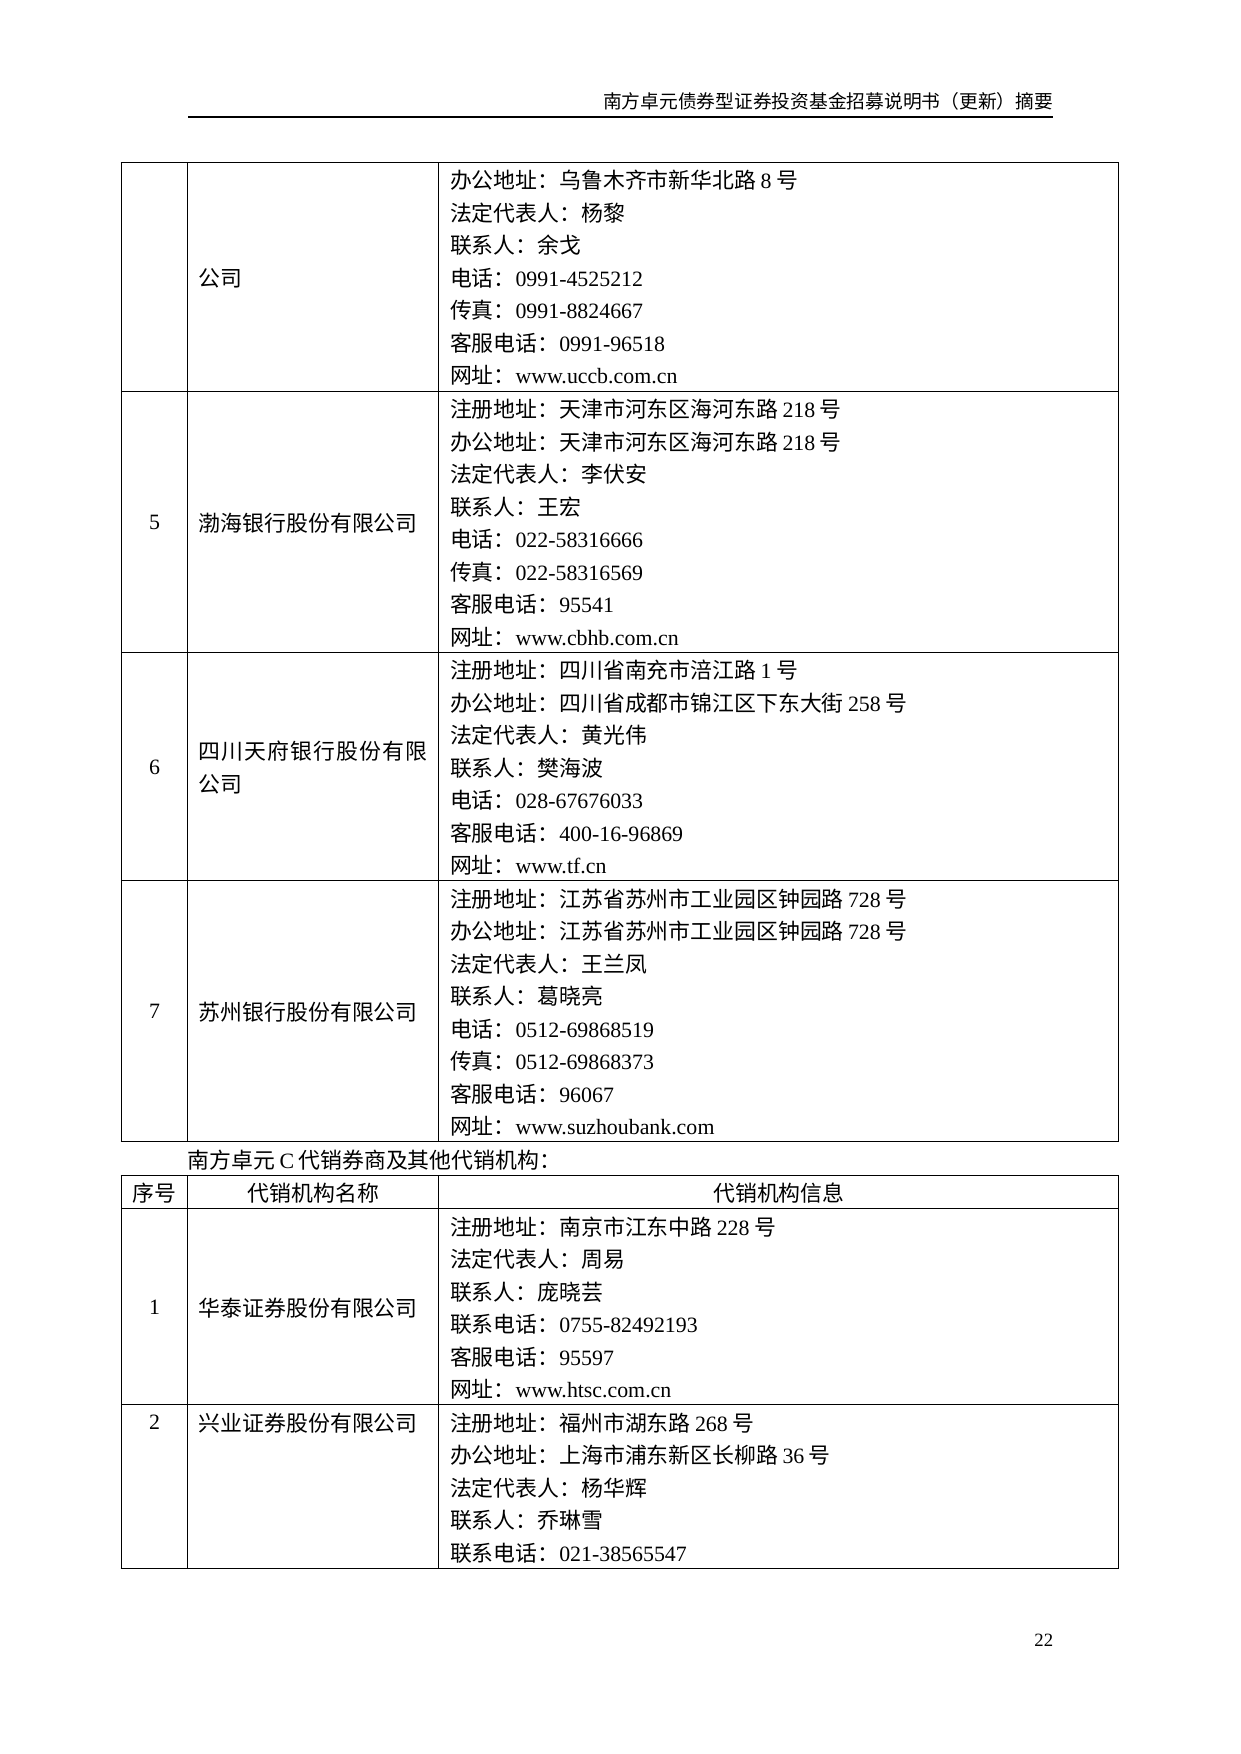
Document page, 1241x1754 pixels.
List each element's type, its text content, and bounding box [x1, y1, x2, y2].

table_header 序号 [122, 1176, 187, 1208]
table_cell 华泰证券股份有限公司 [188, 1209, 438, 1404]
table_cell 苏州银行股份有限公司 [188, 881, 438, 1141]
table_cell 注册地址：天津市河东区海河东路218号 办公地址：天津市河东区海河东路218号 法定代表人：李伏安 联系人：王宏 电话：022-58316666 传真：022-58316569 客服电话：95541 网址：www.cbhb.com.cn [439, 392, 1118, 652]
table_header 代销机构信息 [439, 1176, 1118, 1208]
text 南方卓元C代销券商及其他代销机构： [187, 1142, 1053, 1175]
table_cell 6 [122, 653, 187, 880]
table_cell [439, 163, 1118, 391]
table_cell 1 [122, 1209, 187, 1404]
table_cell 5 [122, 392, 187, 652]
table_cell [439, 1405, 1118, 1568]
table_header 代销机构名称 [188, 1176, 438, 1208]
table_cell 注册地址：四川省南充市涪江路1号 办公地址：四川省成都市锦江区下东大街258号 法定代表人：黄光伟 联系人：樊海波 电话：028-67676033 客服电话：400-16-96869 网址：www.tf.cn [439, 653, 1118, 880]
table_cell 兴业证券股份有限公司 [188, 1405, 438, 1568]
table_cell 注册地址：南京市江东中路228号 法定代表人：周易 联系人：庞晓芸 联系电话：0755-82492193 客服电话：95597 网址：www.htsc.com.cn [439, 1209, 1118, 1404]
table_cell 7 [122, 881, 187, 1141]
table_cell 四川天府银行股份有限公司 [188, 653, 438, 880]
table_cell 4 [122, 163, 187, 391]
table_cell 渤海银行股份有限公司 [188, 392, 438, 652]
table_cell 乌鲁木齐银行股份有限公司 [188, 163, 438, 391]
table_cell 2 [122, 1405, 187, 1568]
table_cell 注册地址：江苏省苏州市工业园区钟园路728号 办公地址：江苏省苏州市工业园区钟园路728号 法定代表人：王兰凤 联系人：葛晓亮 电话：0512-69868519 传真：0512-69868373 客服电话：96067 网址：www.suzhoubank.com [439, 881, 1118, 1141]
